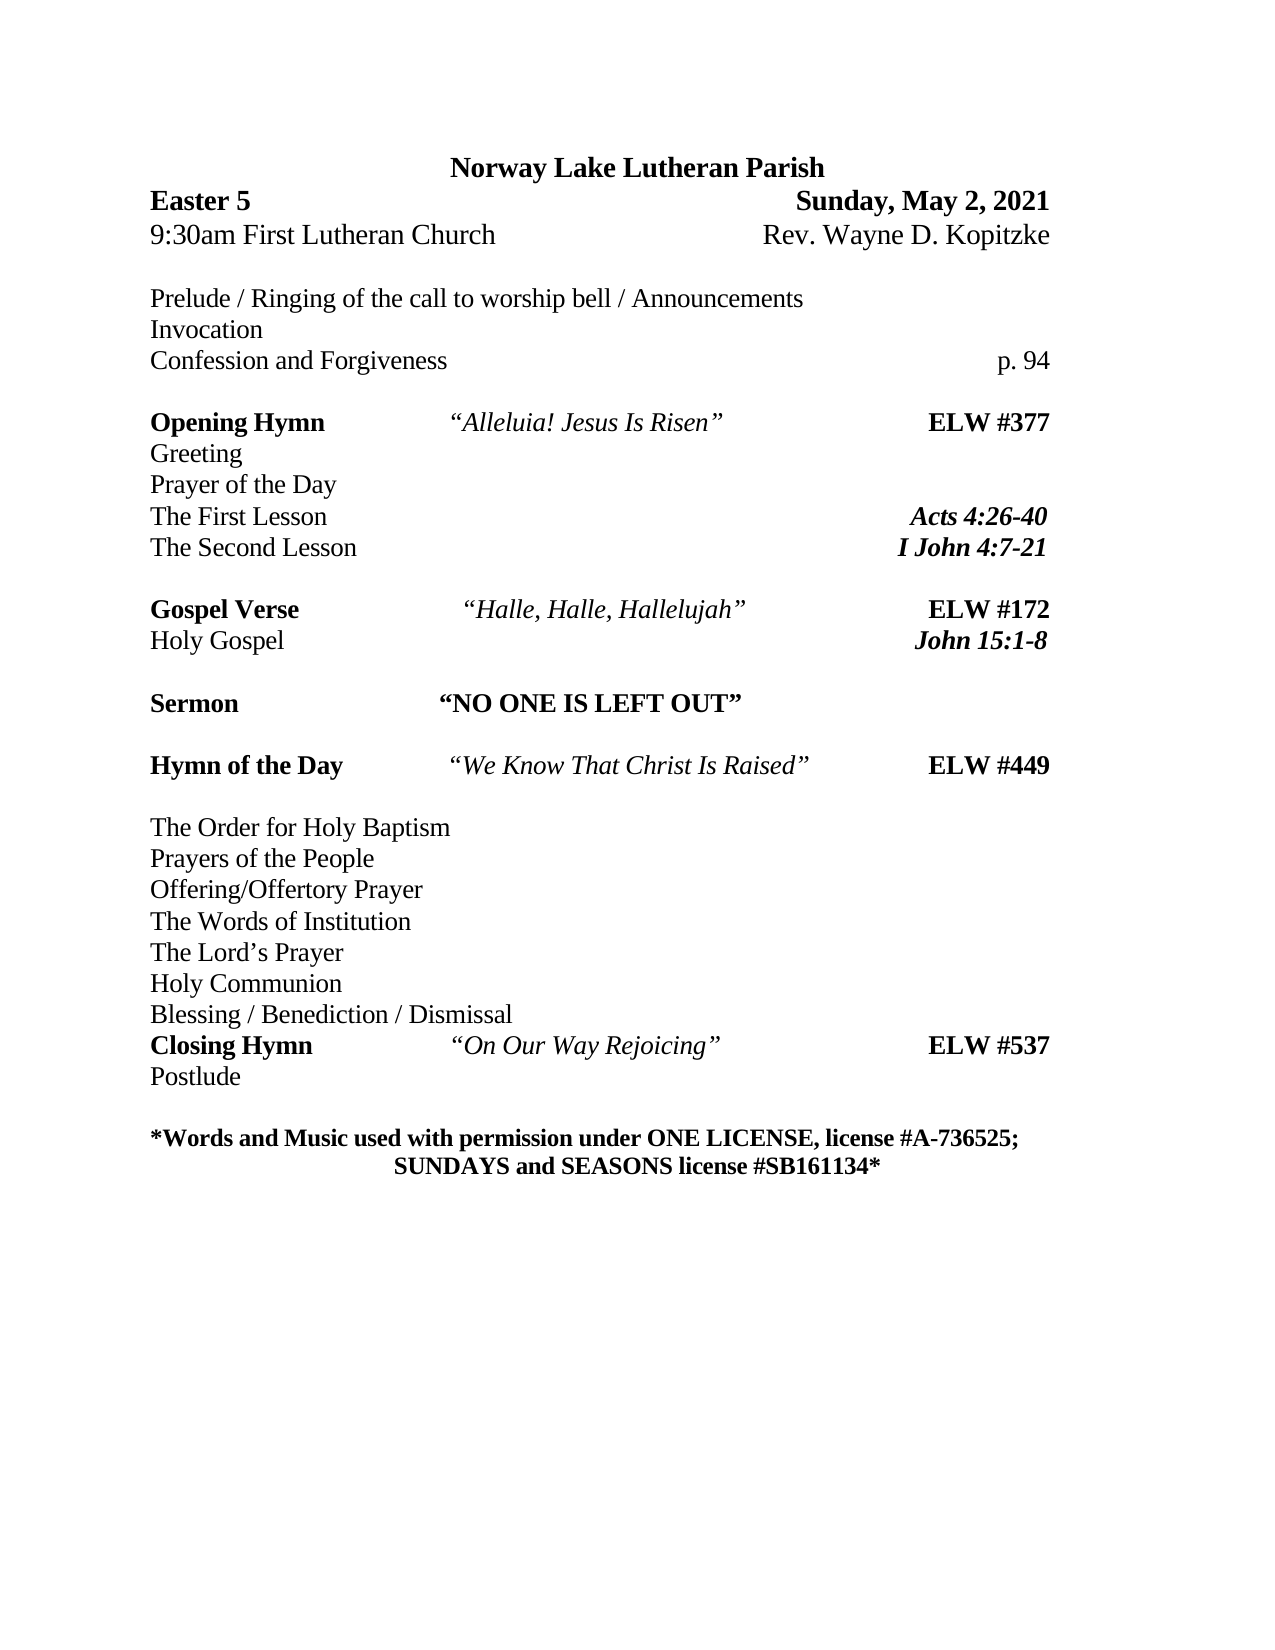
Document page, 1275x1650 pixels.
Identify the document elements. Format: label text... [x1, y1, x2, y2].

text Invocation [150, 313, 1125, 344]
text Holy Gospel John 15:1-8 [150, 624, 1125, 656]
text The Second Lesson I John 4:7-21 [150, 531, 1125, 562]
text Hymn of the Day “We Know That Christ Is Raised” ELW #449 [150, 749, 1125, 780]
text The First Lesson Acts 4:26-40 [150, 500, 1125, 531]
text Greeting [150, 437, 1125, 469]
text Prelude / Ringing of the call to worship bell / Announcements [150, 282, 1125, 313]
text Prayers of the People [150, 842, 1125, 873]
text The Lord’s Prayer [150, 936, 1125, 967]
text Postlude [150, 1060, 1125, 1092]
text Closing Hymn “On Our Way Rejoicing” ELW #537 [150, 1029, 1125, 1060]
text Holy Communion [150, 967, 1125, 998]
text Gospel Verse “Halle, Halle, Hallelujah” ELW #172 [150, 593, 1125, 624]
text 9:30am First Lutheran Church Rev. Wayne D. Kopitzke [150, 217, 1125, 251]
text Easter 5 Sunday, May 2, 2021 [150, 183, 1125, 217]
text Prayer of the Day [150, 469, 1125, 500]
text Opening Hymn “Alleluia! Jesus Is Risen” ELW #377 [150, 406, 1125, 437]
text The Words of Institution [150, 905, 1125, 936]
text Sermon “no one is left out” [150, 687, 1125, 718]
text Norway Lake Lutheran Parish [150, 150, 1125, 183]
text The Order for Holy Baptism [150, 811, 1125, 842]
text Offering/Offertory Prayer [150, 873, 1125, 905]
text Blessing / Benediction / Dismissal [150, 998, 1125, 1029]
text SUNDAYS and SEASONS license #SB161134* [150, 1151, 1125, 1180]
text Confession and Forgiveness p. 94 [150, 344, 1125, 375]
text *Words and Music used with permission under ONE LICENSE, license #A-736525; [150, 1123, 1125, 1151]
